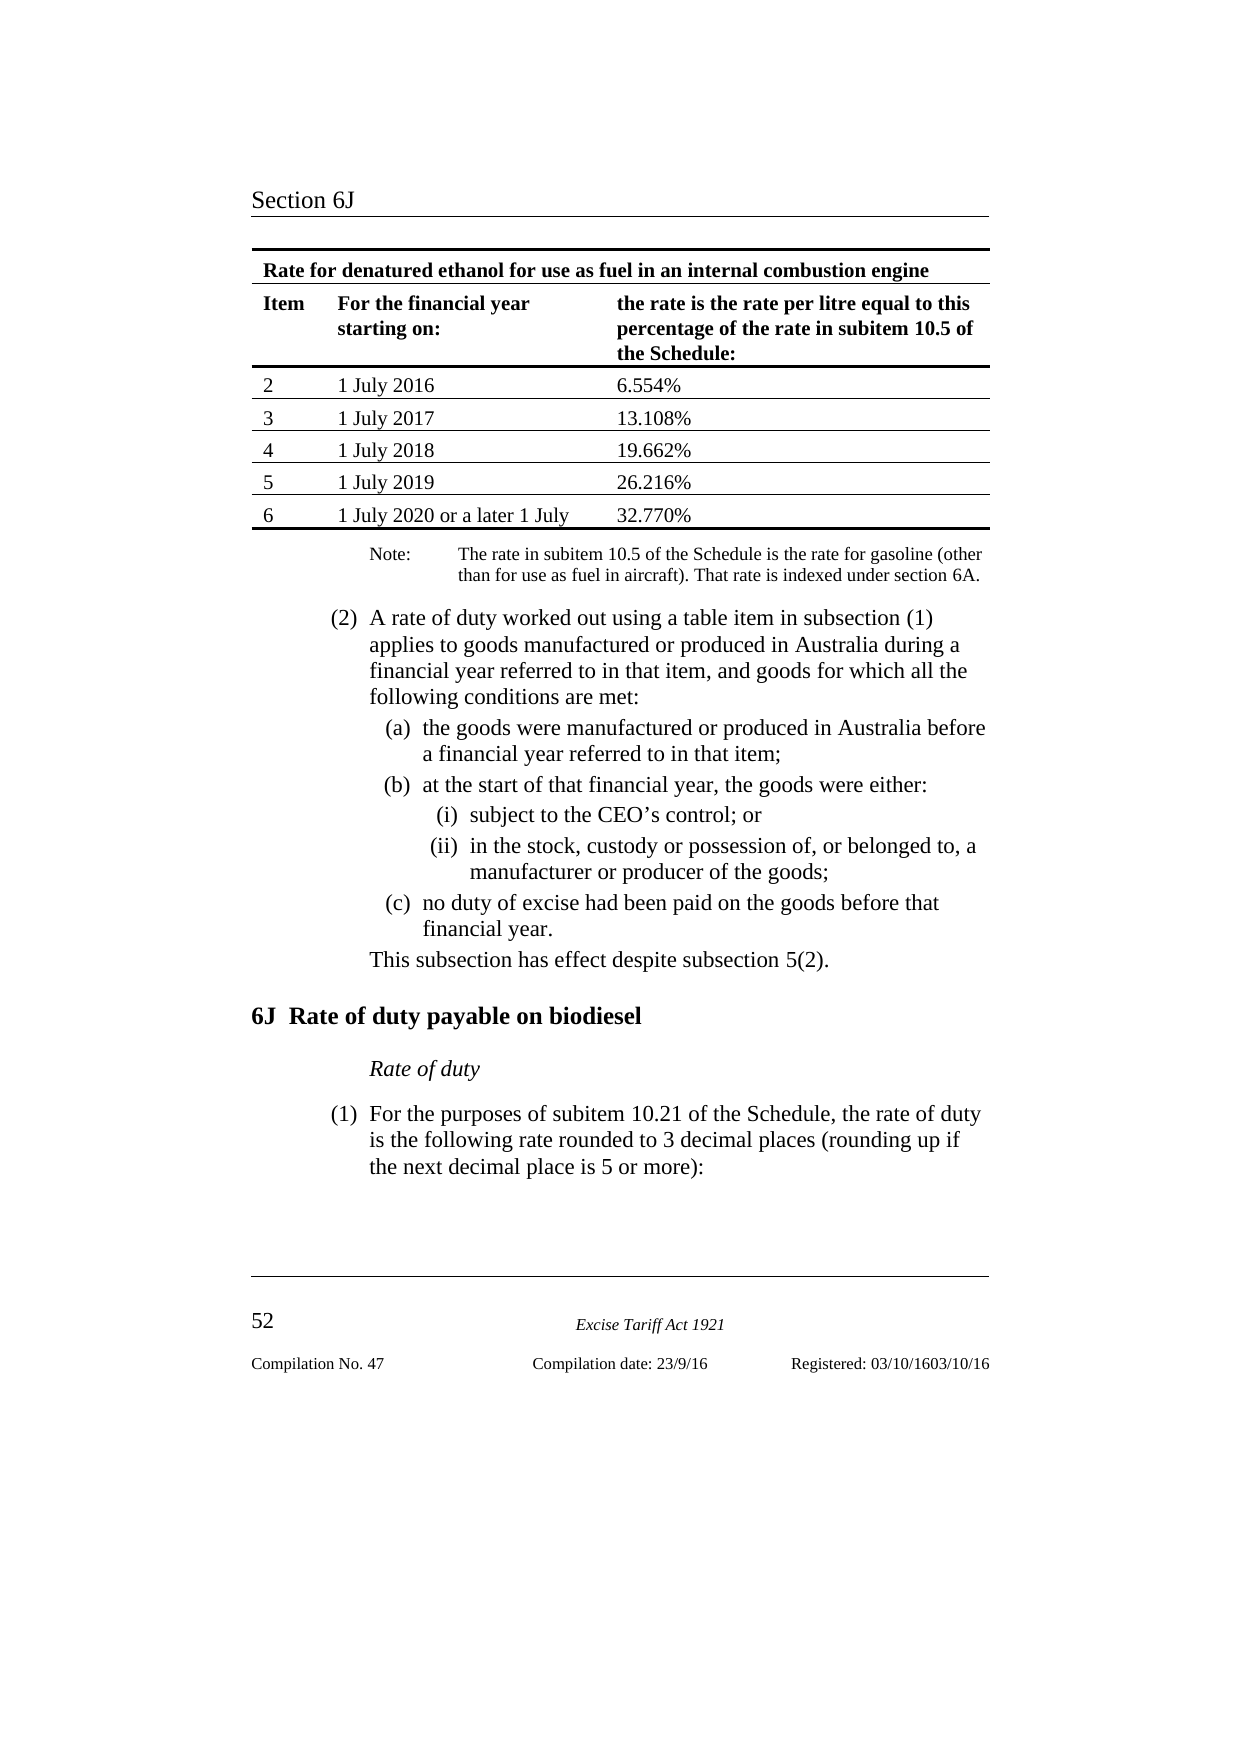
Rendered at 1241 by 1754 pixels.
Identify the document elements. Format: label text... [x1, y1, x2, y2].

text (a) the goods were manufactured or produced in Australia before a financial year referred to in that item; [251, 714, 989, 767]
table_cell 13.108% [605, 399, 990, 430]
table_cell 6.554% [605, 368, 990, 397]
table_cell Item [252, 284, 326, 365]
table_cell 3 [252, 399, 326, 430]
text (c) no duty of excise had been paid on the goods before that financial year. [251, 889, 989, 941]
text Note: The rate in subitem 10.5 of the Schedule is the rate for gasoline (other than for use as fuel in aircraft). That rate is indexed under section 6A. [369, 542, 989, 586]
table_cell 1 July 2019 [326, 463, 605, 494]
table_cell 1 July 2017 [326, 399, 605, 430]
table_cell 6 [252, 495, 326, 527]
table_cell the rate is the rate per litre equal to this percentage of the rate in subitem 10.5 of the Schedule: [605, 284, 990, 365]
text Rate of duty [369, 1055, 989, 1081]
text 6J Rate of duty payable on biodiesel [251, 1001, 989, 1030]
table_cell 4 [252, 431, 326, 462]
table_cell 32.770% [605, 495, 990, 527]
table_cell 19.662% [605, 431, 990, 462]
table_cell 1 July 2018 [326, 431, 605, 462]
text This subsection has effect despite subsection 5(2). [369, 946, 989, 972]
table_cell 1 July 2016 [326, 368, 605, 397]
text (i) subject to the CEO’s control; or [251, 801, 989, 828]
text (2) A rate of duty worked out using a table item in subsection (1) applies to goods manufactured or produced in Australia during a financial year referred to in that item, and goods for which all the following conditions are met: [251, 604, 989, 710]
text (ii) in the stock, custody or possession of, or belonged to, a manufacturer or producer of the goods; [251, 832, 989, 884]
table_cell 5 [252, 463, 326, 494]
table_cell For the financial year starting on: [326, 284, 605, 365]
text (1) For the purposes of subitem 10.21 of the Schedule, the rate of duty is the following rate rounded to 3 decimal places (rounding up if the next decimal place is 5 or more): [251, 1100, 989, 1179]
table_cell 26.216% [605, 463, 990, 494]
table_cell 2 [252, 368, 326, 397]
text (b) at the start of that financial year, the goods were either: [251, 771, 989, 797]
table_cell 1 July 2020 or a later 1 July [326, 495, 605, 527]
table_header Rate for denatured ethanol for use as fuel in an internal combustion engine [252, 251, 990, 282]
